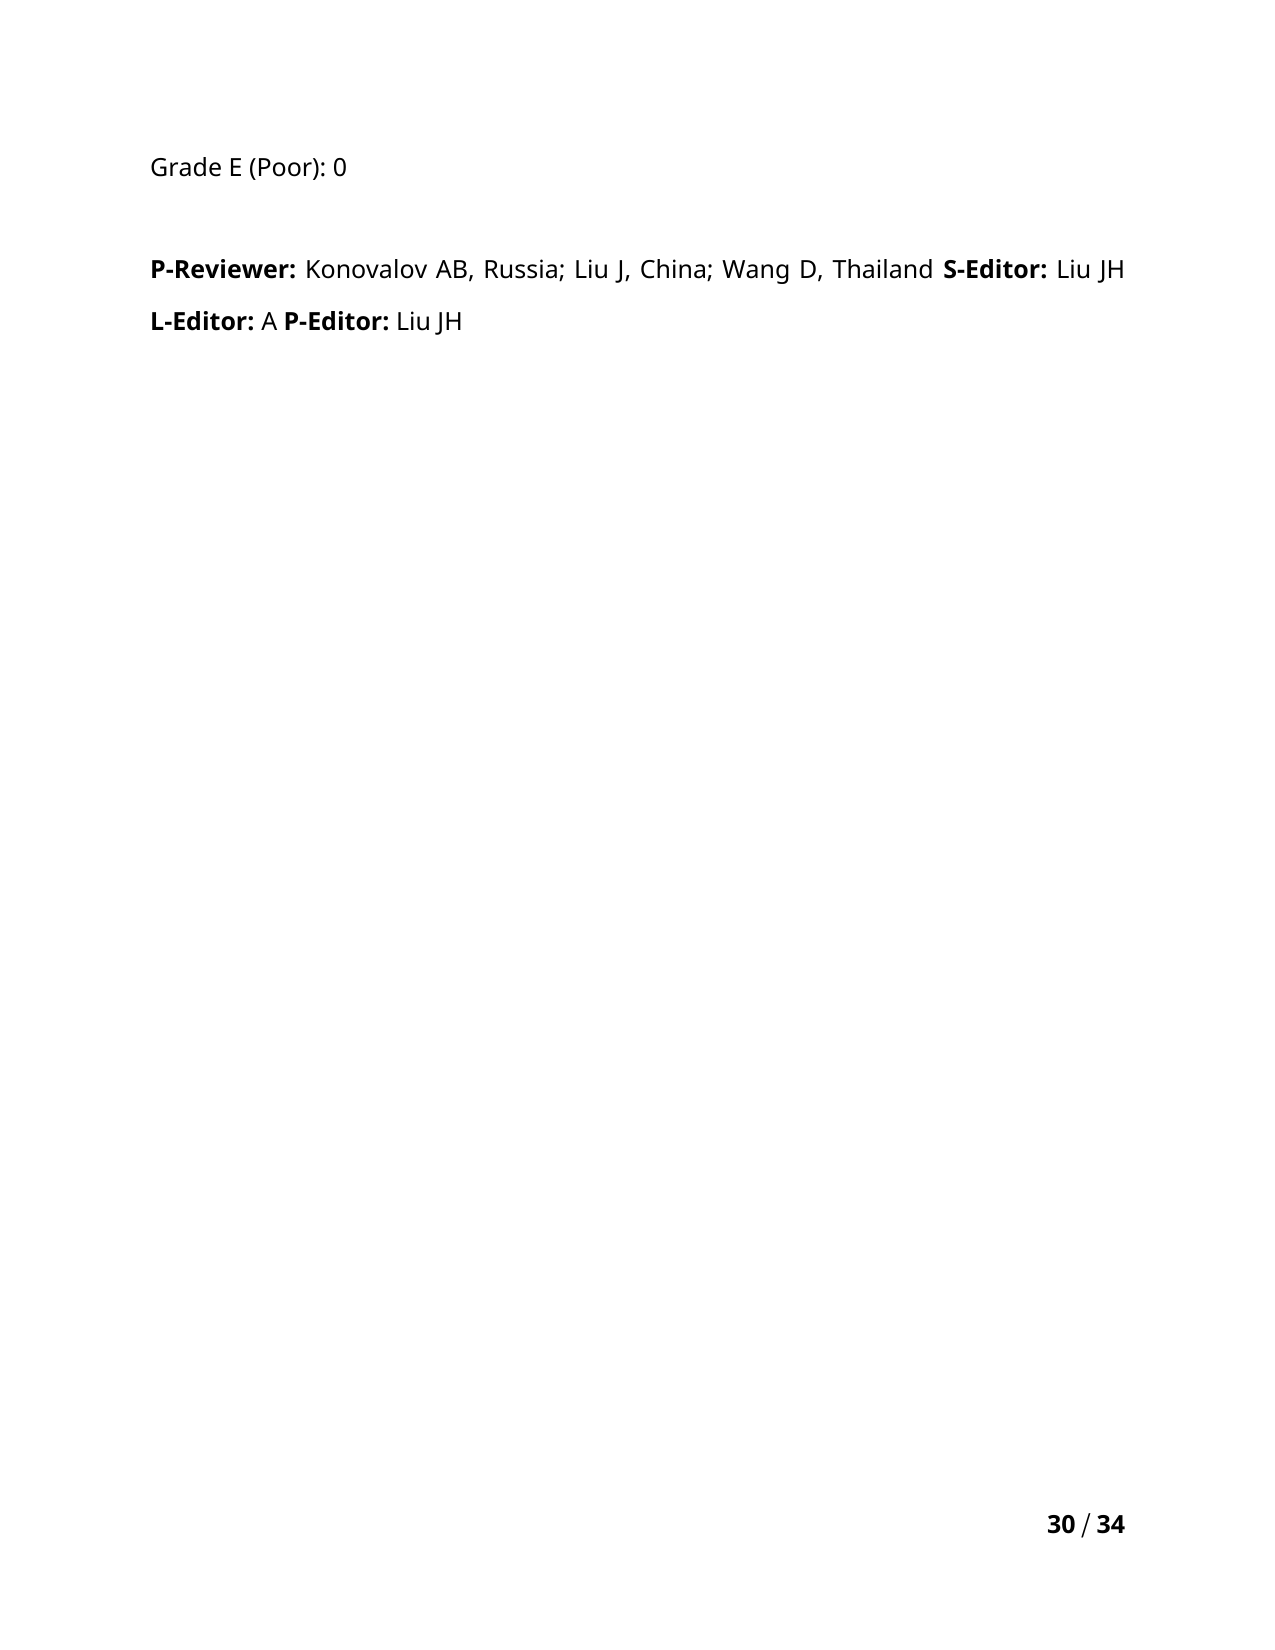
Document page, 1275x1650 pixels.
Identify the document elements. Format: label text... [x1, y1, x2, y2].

text P-Reviewer: Konovalov AB, Russia; Liu J, China; Wang D, Thailand S-Editor: Liu JH L-Editor: A P-Editor: Liu JH [150, 252, 1125, 337]
text Grade E (Poor): 0 [150, 150, 1125, 184]
